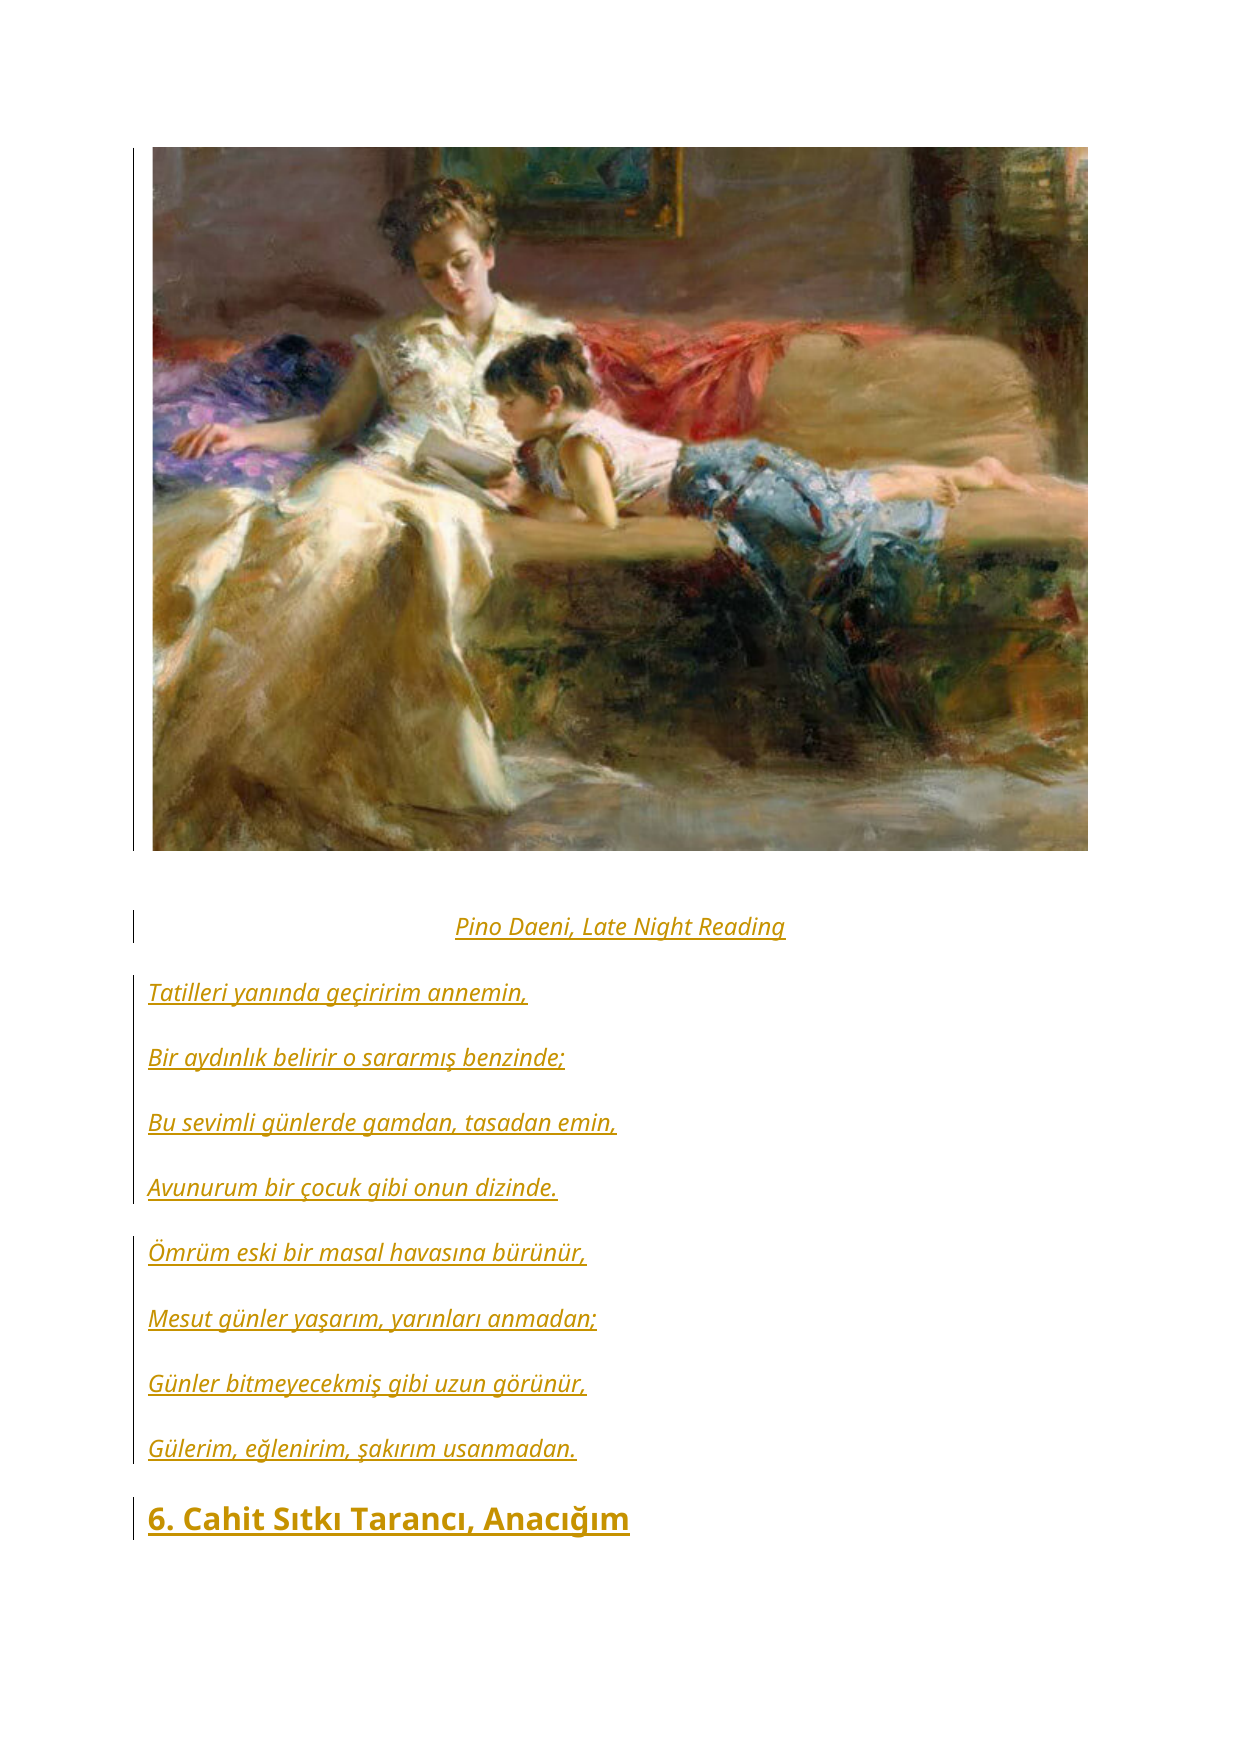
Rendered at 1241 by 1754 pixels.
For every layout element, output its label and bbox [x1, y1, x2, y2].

picture [152, 147, 1088, 851]
